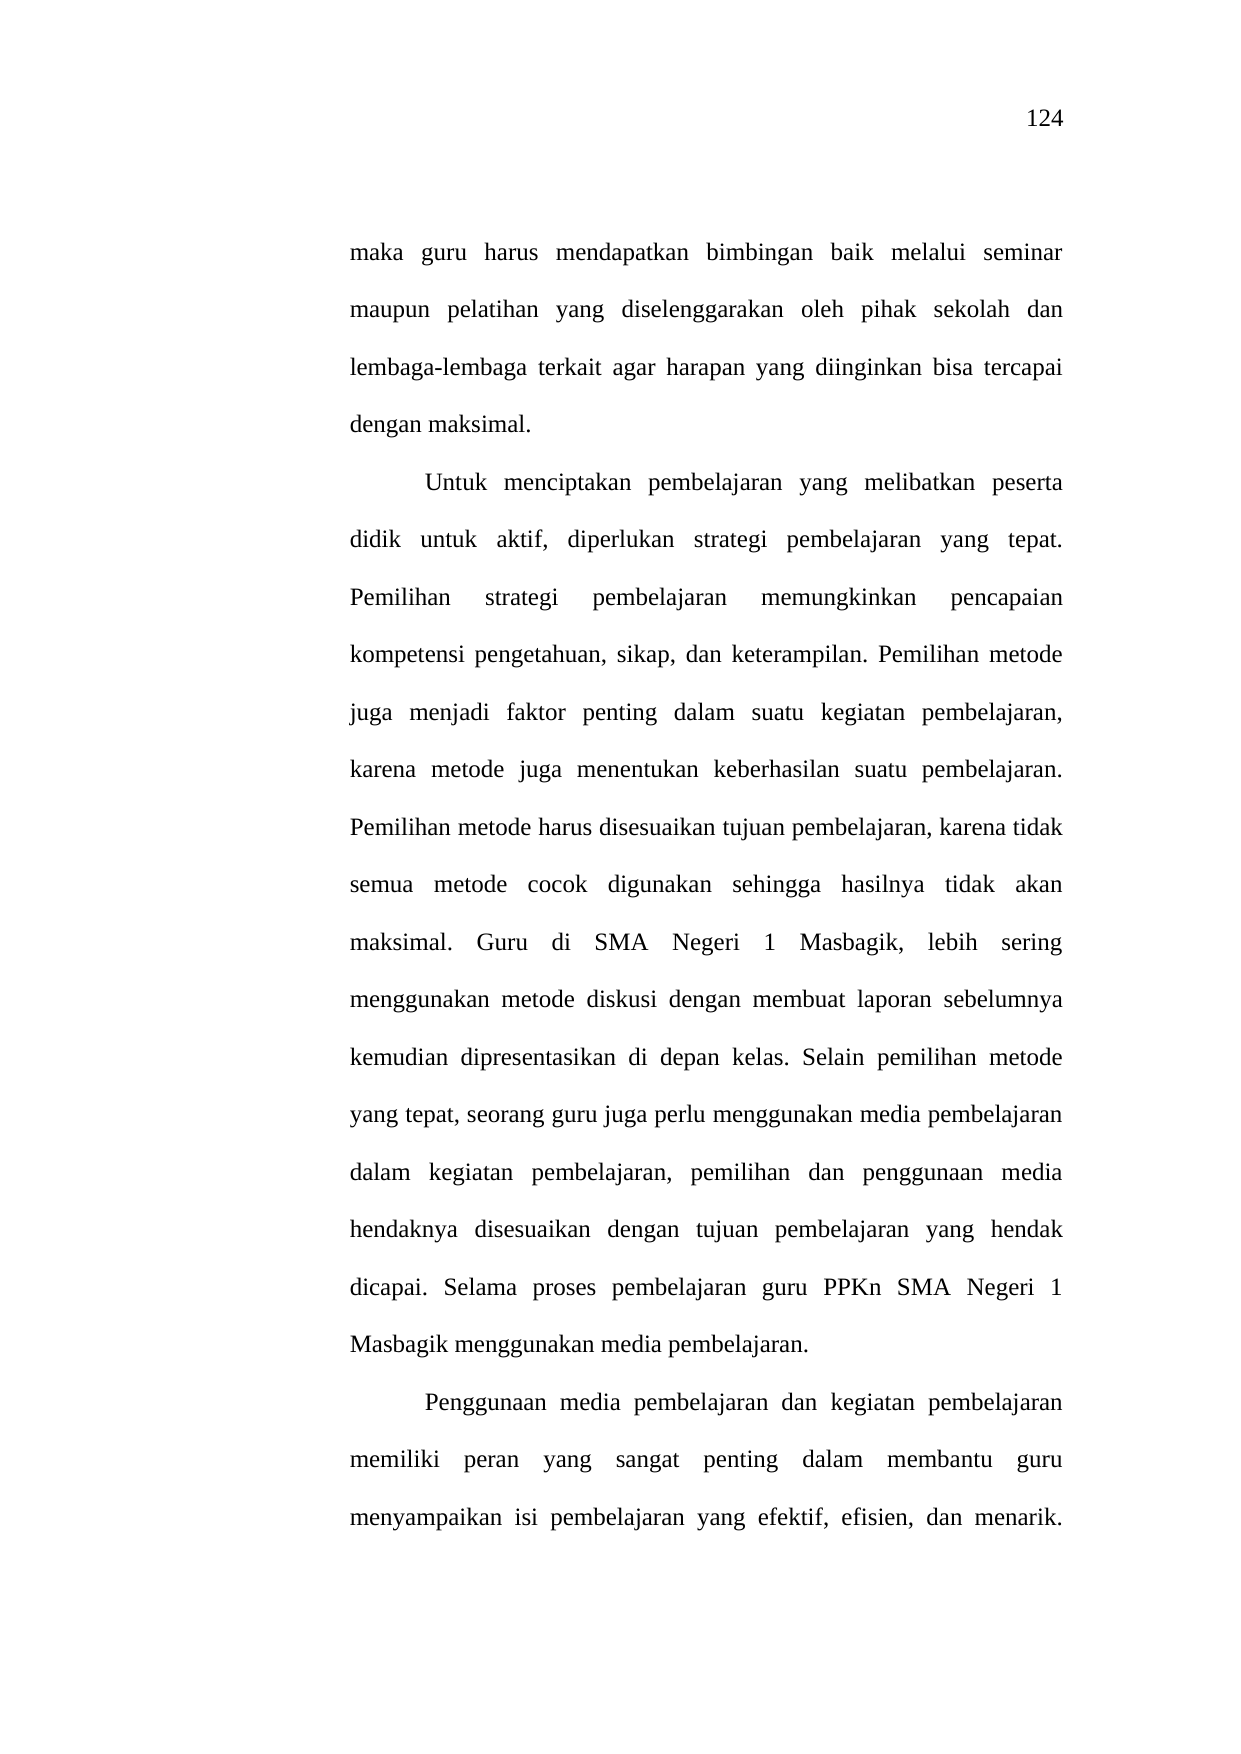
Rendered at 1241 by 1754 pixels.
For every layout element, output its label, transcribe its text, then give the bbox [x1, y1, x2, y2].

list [349, 237, 1063, 438]
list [349, 1387, 1063, 1531]
list Untuk menciptakan pembelajaran yang melibatkan peserta didik untuk aktif, diperlukan strategi pembelajaran yang tepat. Pemilihan strategi pembelajaran memungkinkan pencapaian kompetensi pengetahuan, sikap, dan keterampilan. Pemilihan metode juga menjadi faktor penting dalam suatu kegiatan pembelajaran, karena metode juga menentukan keberhasilan suatu pembelajaran. Pemilihan metode harus disesuaikan tujuan pembelajaran, karena tidak semua metode cocok digunakan sehingga hasilnya tidak akan maksimal. Guru di SMA Negeri 1 Masbagik, lebih sering menggunakan metode diskusi dengan membuat laporan sebelumnya kemudian dipresentasikan di depan kelas. Selain pemilihan metode yang tepat, seorang guru juga perlu menggunakan media pembelajaran dalam kegiatan pembelajaran, pemilihan dan penggunaan media hendaknya disesuaikan dengan tujuan pembelajaran yang hendak dicapai. Selama proses pembelajaran guru PPKn SMA Negeri 1 Masbagik menggunakan media pembelajaran. [349, 467, 1063, 1358]
